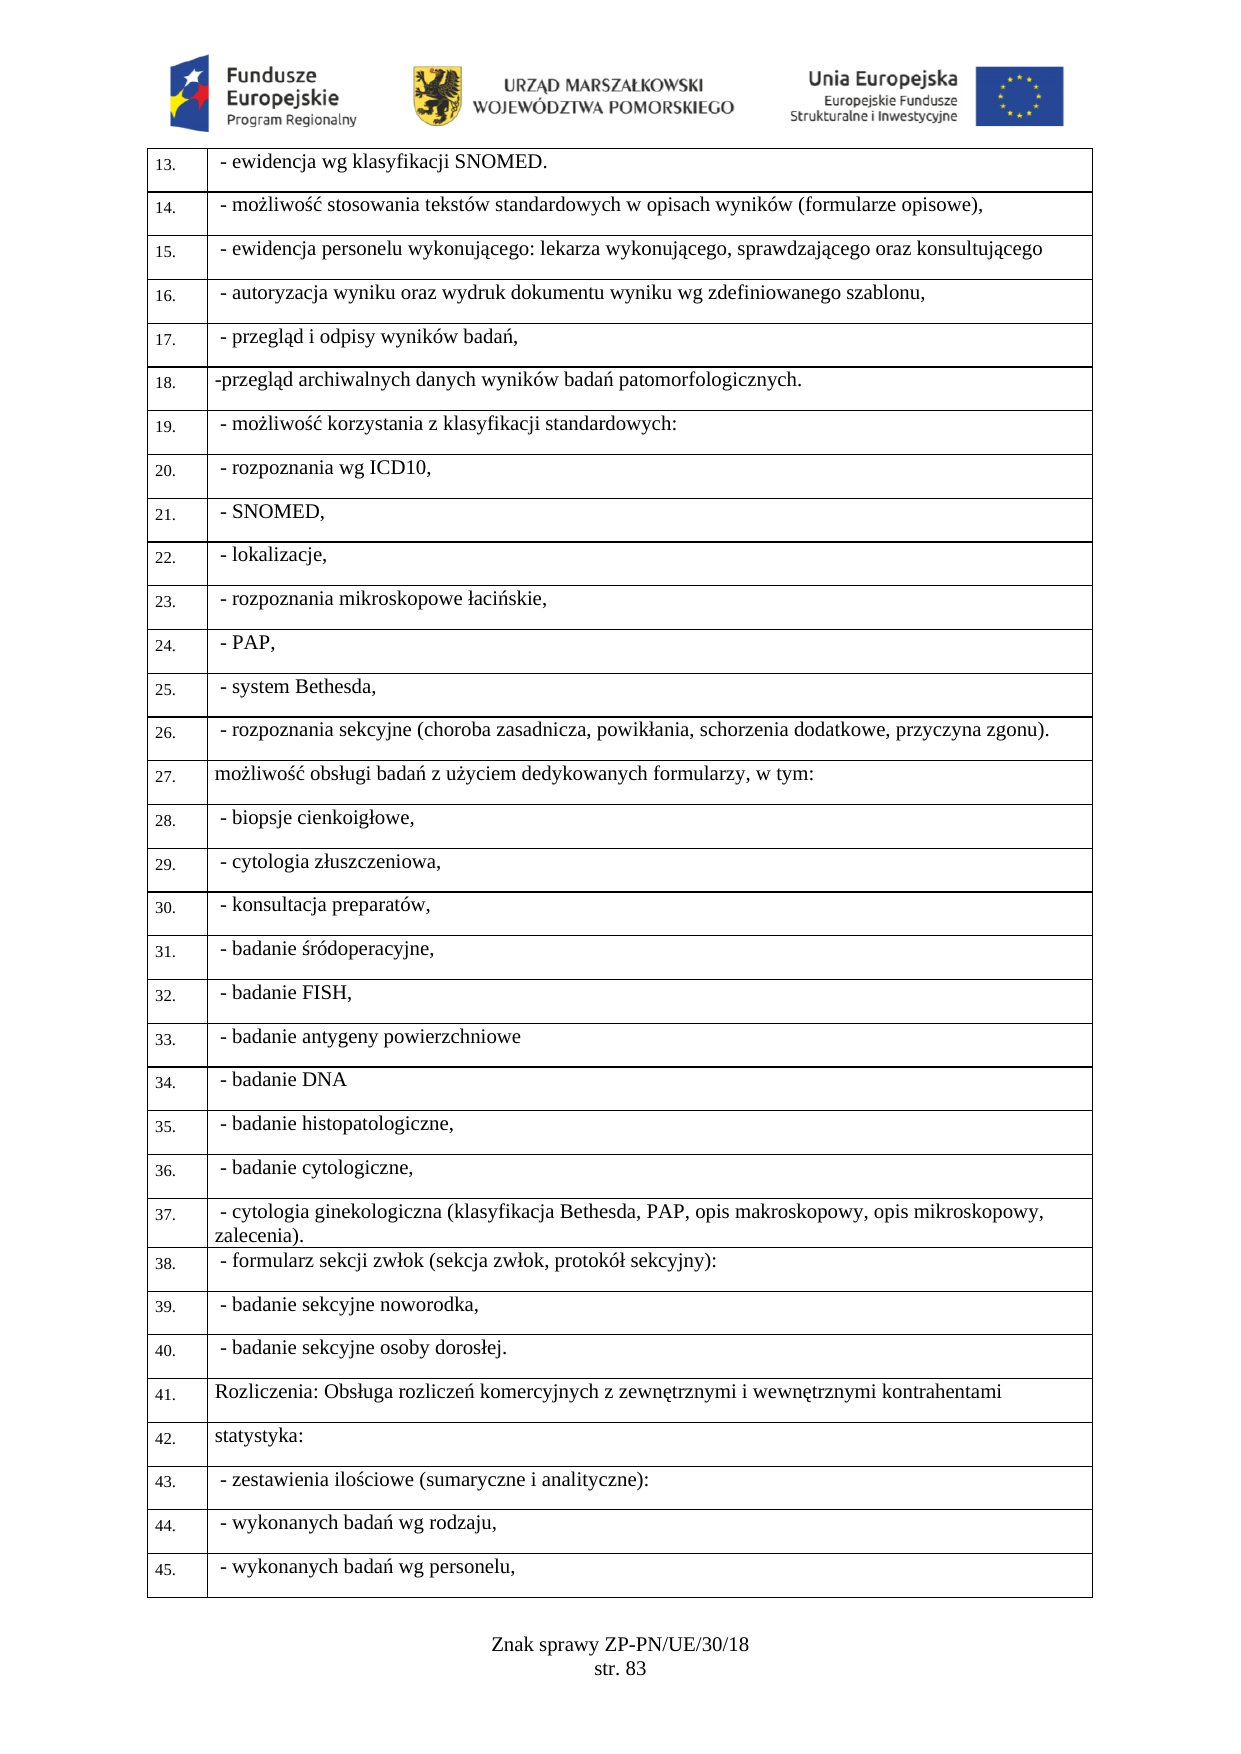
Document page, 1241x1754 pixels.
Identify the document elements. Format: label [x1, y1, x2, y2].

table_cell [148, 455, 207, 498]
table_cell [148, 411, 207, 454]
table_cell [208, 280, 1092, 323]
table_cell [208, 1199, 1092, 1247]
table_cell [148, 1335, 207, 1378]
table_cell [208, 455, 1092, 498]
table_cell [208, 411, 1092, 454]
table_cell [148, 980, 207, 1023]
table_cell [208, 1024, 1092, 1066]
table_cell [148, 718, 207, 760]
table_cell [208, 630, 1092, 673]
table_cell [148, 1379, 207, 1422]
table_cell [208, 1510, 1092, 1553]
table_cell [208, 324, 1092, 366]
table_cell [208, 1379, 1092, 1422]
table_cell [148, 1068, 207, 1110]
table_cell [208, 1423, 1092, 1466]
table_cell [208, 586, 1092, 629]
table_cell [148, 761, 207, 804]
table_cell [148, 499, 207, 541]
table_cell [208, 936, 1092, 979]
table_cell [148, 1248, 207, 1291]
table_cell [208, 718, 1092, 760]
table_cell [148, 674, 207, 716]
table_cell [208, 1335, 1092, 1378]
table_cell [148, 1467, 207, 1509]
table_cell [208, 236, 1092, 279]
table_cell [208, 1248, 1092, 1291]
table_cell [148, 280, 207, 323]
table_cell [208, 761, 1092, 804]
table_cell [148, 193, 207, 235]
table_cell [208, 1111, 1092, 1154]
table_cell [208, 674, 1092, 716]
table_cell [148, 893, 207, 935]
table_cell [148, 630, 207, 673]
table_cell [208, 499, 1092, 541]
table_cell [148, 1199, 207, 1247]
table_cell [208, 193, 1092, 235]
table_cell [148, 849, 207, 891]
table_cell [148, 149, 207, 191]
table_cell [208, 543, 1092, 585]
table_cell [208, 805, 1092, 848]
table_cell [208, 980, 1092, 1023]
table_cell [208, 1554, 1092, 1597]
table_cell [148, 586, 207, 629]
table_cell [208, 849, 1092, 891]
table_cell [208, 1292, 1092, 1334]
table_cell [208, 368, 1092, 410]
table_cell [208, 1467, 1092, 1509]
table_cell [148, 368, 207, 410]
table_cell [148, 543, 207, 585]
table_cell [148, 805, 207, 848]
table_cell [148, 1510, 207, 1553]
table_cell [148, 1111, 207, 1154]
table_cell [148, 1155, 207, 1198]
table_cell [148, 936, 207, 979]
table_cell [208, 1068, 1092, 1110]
picture [147, 28, 1088, 147]
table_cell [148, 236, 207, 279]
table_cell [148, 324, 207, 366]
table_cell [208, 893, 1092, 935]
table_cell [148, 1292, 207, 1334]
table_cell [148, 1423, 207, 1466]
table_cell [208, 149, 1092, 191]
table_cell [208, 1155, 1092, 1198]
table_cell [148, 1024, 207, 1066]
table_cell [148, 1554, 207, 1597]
